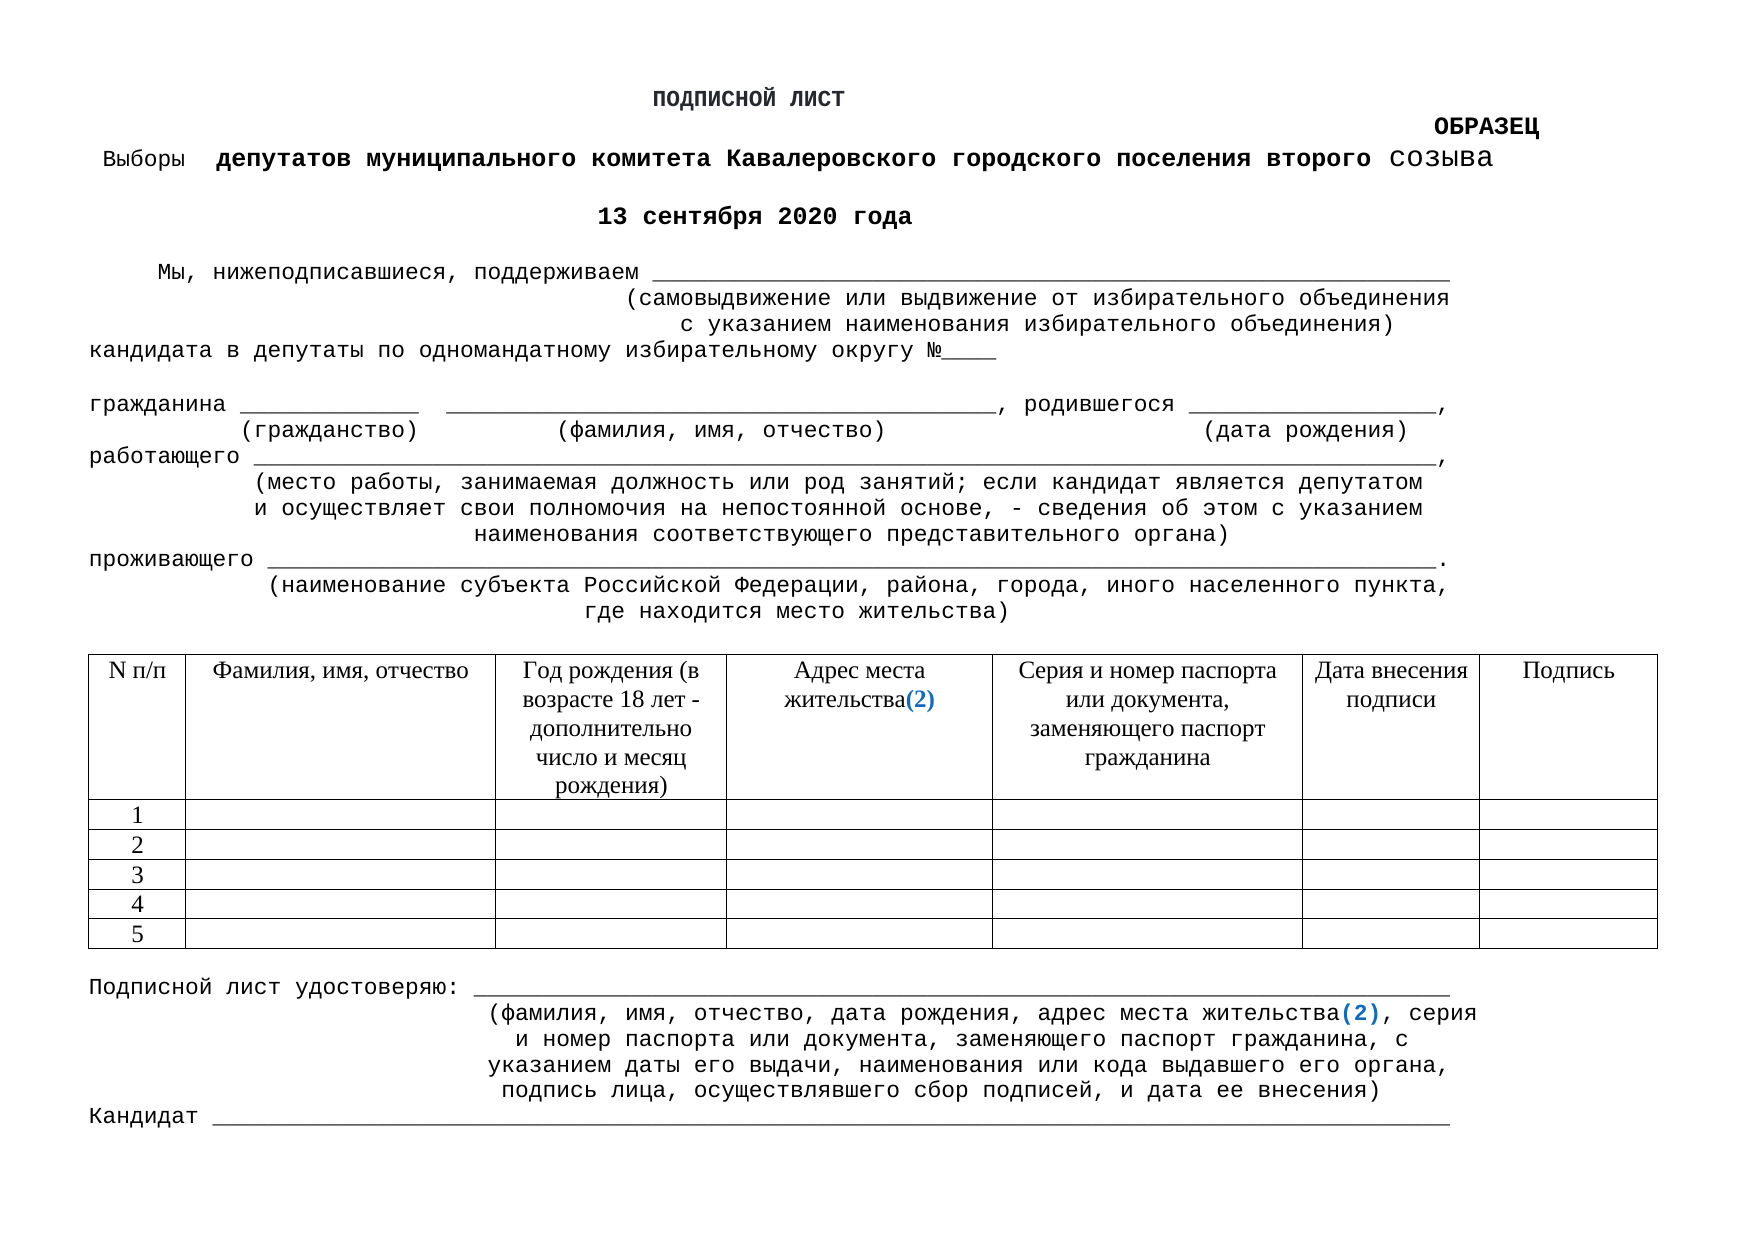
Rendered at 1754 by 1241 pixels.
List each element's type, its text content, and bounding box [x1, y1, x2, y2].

text наименования соответствующего представительного органа) [89, 522, 1636, 548]
table_cell [727, 830, 992, 859]
table_cell [993, 890, 1302, 918]
text (наименование субъекта Российской Федерации, района, города, иного населенного пункта, [89, 574, 1636, 600]
text с указанием наименования избирательного объединения) [89, 312, 1636, 338]
table_cell [1303, 919, 1479, 948]
text Мы, нижеподписавшиеся, поддерживаем __________________________________________________________ [89, 260, 1636, 286]
text (место работы, занимаемая должность или род занятий; если кандидат является депутатом [89, 470, 1636, 496]
table_cell [727, 890, 992, 918]
text Выборы депутатов муниципального комитета Кавалеровского городского поселения второго созыва [89, 142, 1636, 175]
table_cell [1303, 890, 1479, 918]
text Кандидат __________________________________________________________________________________________ [89, 1105, 1636, 1131]
table_header Подпись [1480, 655, 1657, 799]
text где находится место жительства) [89, 600, 1636, 626]
table_cell 4 [89, 890, 185, 918]
table_cell [186, 830, 495, 859]
table_cell 5 [89, 919, 185, 948]
text Подписной лист удостоверяю: _______________________________________________________________________ [89, 975, 1636, 1001]
text (гражданство) (фамилия, имя, отчество) (дата рождения) [89, 418, 1636, 444]
text работающего ______________________________________________________________________________________, [89, 444, 1636, 470]
table_cell [727, 919, 992, 948]
table_cell 1 [89, 800, 185, 829]
text ПОДПИСНОЙ ЛИСТ [89, 88, 1636, 114]
table_cell 2 [89, 830, 185, 859]
table_header Серия и номер паспорта или документа, заменяющего паспорт гражданина [993, 655, 1302, 799]
table_cell [727, 860, 992, 888]
table_header Дата внесения подписи [1303, 655, 1479, 799]
table_cell [1303, 830, 1479, 859]
table_cell [186, 919, 495, 948]
table_cell [727, 800, 992, 829]
table_cell [496, 890, 726, 918]
table_cell [1480, 860, 1657, 888]
table_header Фамилия, имя, отчество [186, 655, 495, 799]
table_cell [1303, 800, 1479, 829]
table_cell [1480, 830, 1657, 859]
text и осуществляет свои полномочия на непостоянной основе, - сведения об этом с указанием [89, 496, 1636, 522]
table_cell [496, 860, 726, 888]
text (фамилия, имя, отчество, дата рождения, адрес места жительства(2), серия [89, 1001, 1636, 1027]
table_cell [993, 860, 1302, 888]
table_cell [1480, 890, 1657, 918]
text гражданина _____________ ________________________________________, родившегося __________________, [89, 392, 1636, 418]
table_cell [186, 860, 495, 888]
text и номер паспорта или документа, заменяющего паспорт гражданина, с [89, 1027, 1636, 1053]
text ОБРАЗЕЦ [89, 114, 1636, 142]
table_header N п/п [89, 655, 185, 799]
table_cell [496, 830, 726, 859]
table_cell [1480, 800, 1657, 829]
table_cell [496, 800, 726, 829]
table_cell [186, 890, 495, 918]
table_cell [496, 919, 726, 948]
text указанием даты его выдачи, наименования или кода выдавшего его органа, [89, 1053, 1636, 1079]
text проживающего _____________________________________________________________________________________. [89, 548, 1636, 574]
table_header Год рождения (в возрасте 18 лет - дополнительно число и месяц рождения) [496, 655, 726, 799]
table_cell [993, 830, 1302, 859]
text подпись лица, осуществлявшего сбор подписей, и дата ее внесения) [89, 1079, 1636, 1105]
table_cell 3 [89, 860, 185, 888]
text (самовыдвижение или выдвижение от избирательного объединения [89, 286, 1636, 312]
text 13 сентября 2020 года [89, 203, 1636, 232]
table_cell [1303, 860, 1479, 888]
table_cell [1480, 919, 1657, 948]
text кандидата в депутаты по одномандатному избирательному округу №____ [89, 338, 1636, 364]
table_cell [993, 800, 1302, 829]
table_header Адрес места жительства(2) [727, 655, 992, 799]
table_cell [186, 800, 495, 829]
table_cell [993, 919, 1302, 948]
